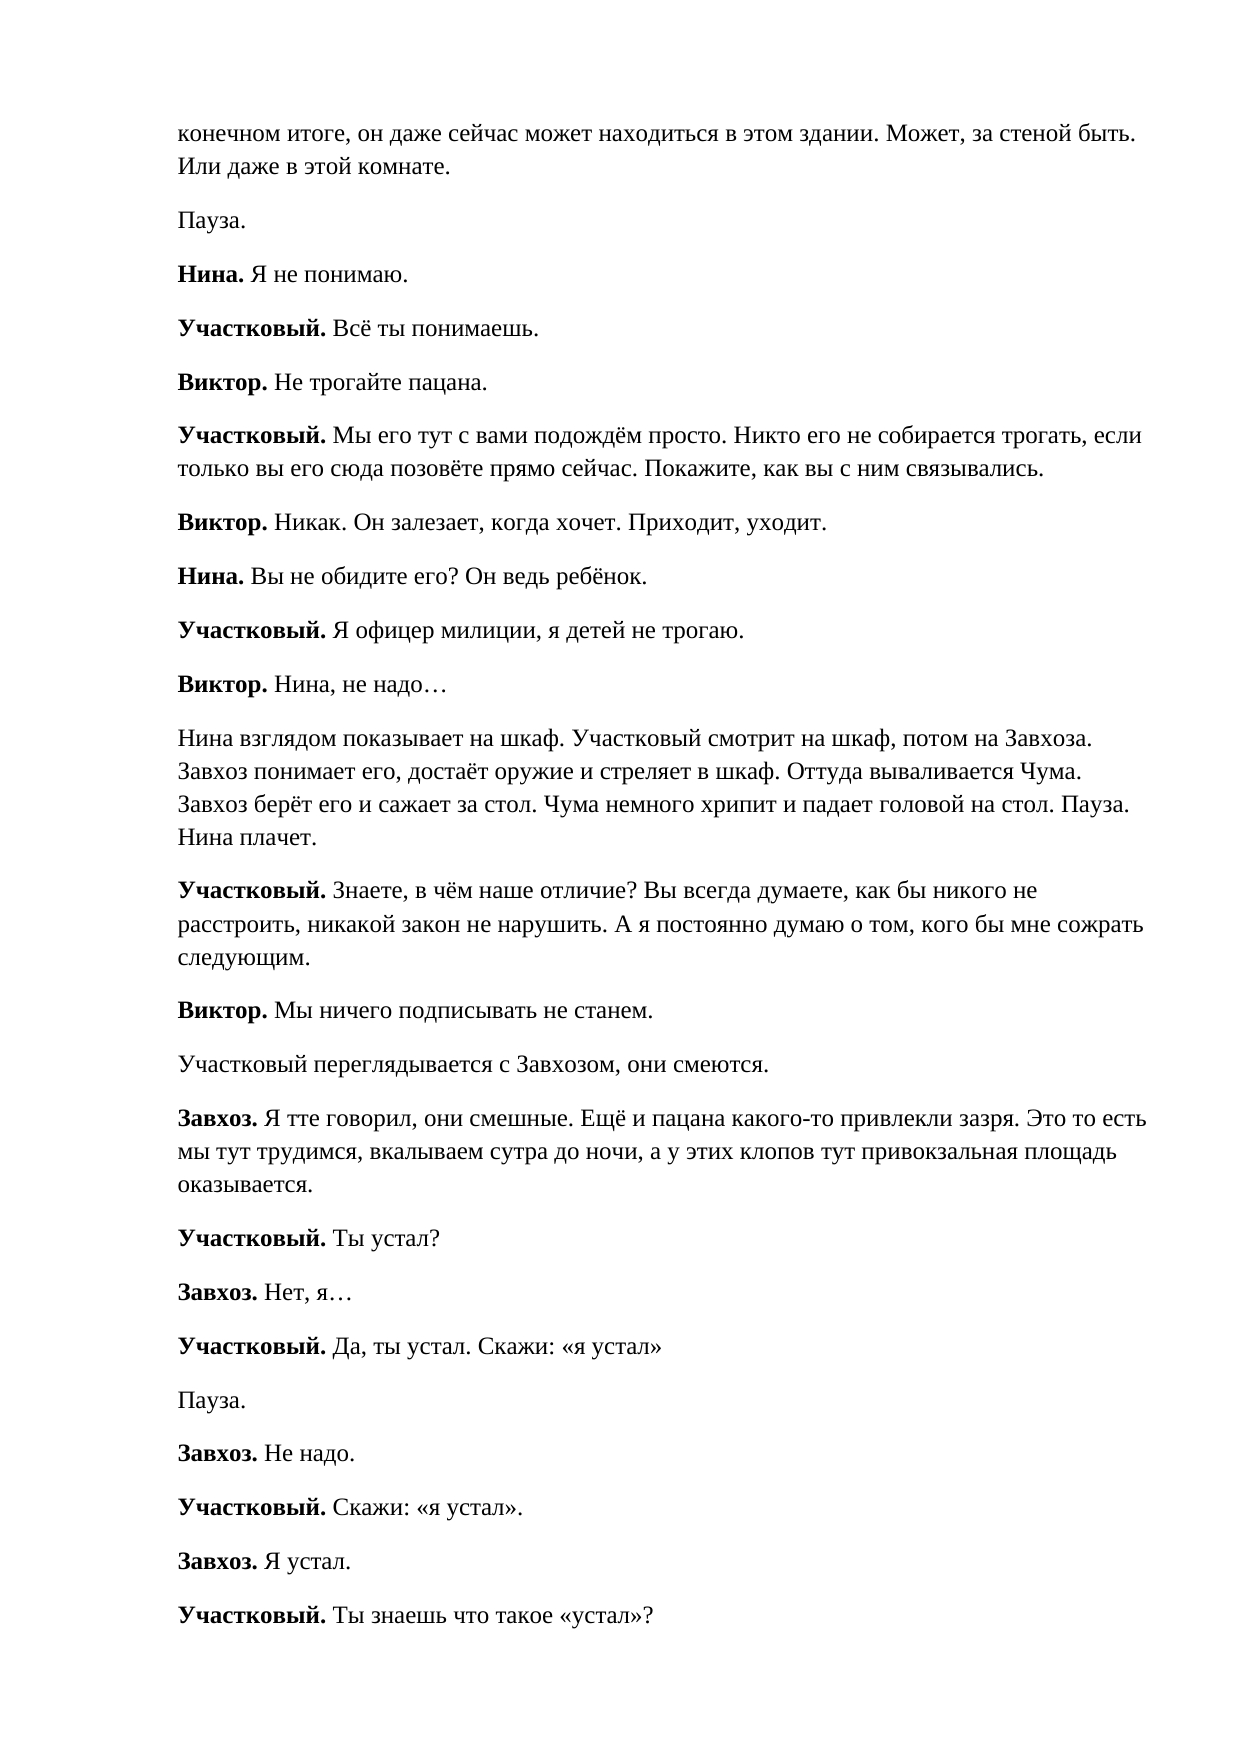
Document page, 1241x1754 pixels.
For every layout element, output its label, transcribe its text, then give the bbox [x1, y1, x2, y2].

text Участковый. Знаете, в чём наше отличие? Вы всегда думаете, как бы никого не расстроить, никакой закон не нарушить. А я постоянно думаю о том, кого бы мне сожрать следующим. [177, 876, 1152, 970]
text Участковый. Мы его тут с вами подождём просто. Никто его не собирается трогать, если только вы его сюда позовёте прямо сейчас. Покажите, как вы с ним связывались. [177, 420, 1152, 482]
text Участковый переглядывается с Завхозом, они смеются. [177, 1049, 1152, 1078]
text Участковый. Да, ты устал. Скажи: «я устал» [177, 1331, 1152, 1359]
text Пауза. [177, 1385, 1152, 1413]
text Нина. Вы не обидите его? Он ведь ребёнок. [177, 561, 1152, 590]
text Нина взглядом показывает на шкаф. Участковый смотрит на шкаф, потом на Завхоза. Завхоз понимает его, достаёт оружие и стреляет в шкаф. Оттуда вываливается Чума. Завхоз берёт его и сажает за стол. Чума немного хрипит и падает головой на стол. Пауза. Нина плачет. [177, 723, 1152, 851]
text Виктор. Нина, не надо… [177, 669, 1152, 698]
text Участковый. Скажи: «я устал». [177, 1492, 1152, 1521]
text Завхоз. Нет, я… [177, 1277, 1152, 1306]
text Виктор. Мы ничего подписывать не станем. [177, 996, 1152, 1024]
text Виктор. Не трогайте пацана. [177, 367, 1152, 395]
text Завхоз. Не надо. [177, 1438, 1152, 1467]
text Участковый. Я офицер милиции, я детей не трогаю. [177, 615, 1152, 644]
text Завхоз. Я устал. [177, 1546, 1152, 1575]
text Участковый. Ты знаешь что такое «устал»? [177, 1600, 1152, 1629]
text Завхоз. Я тте говорил, они смешные. Ещё и пацана какого-то привлекли зазря. Это то есть мы тут трудимся, вкалываем сутра до ночи, а у этих клопов тут привокзальная площадь оказывается. [177, 1103, 1152, 1198]
text Участковый. Ты устал? [177, 1223, 1152, 1252]
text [177, 118, 1152, 180]
text Нина. Я не понимаю. [177, 259, 1152, 288]
text Виктор. Никак. Он залезает, когда хочет. Приходит, уходит. [177, 507, 1152, 536]
text Пауза. [177, 205, 1152, 234]
text Участковый. Всё ты понимаешь. [177, 313, 1152, 341]
